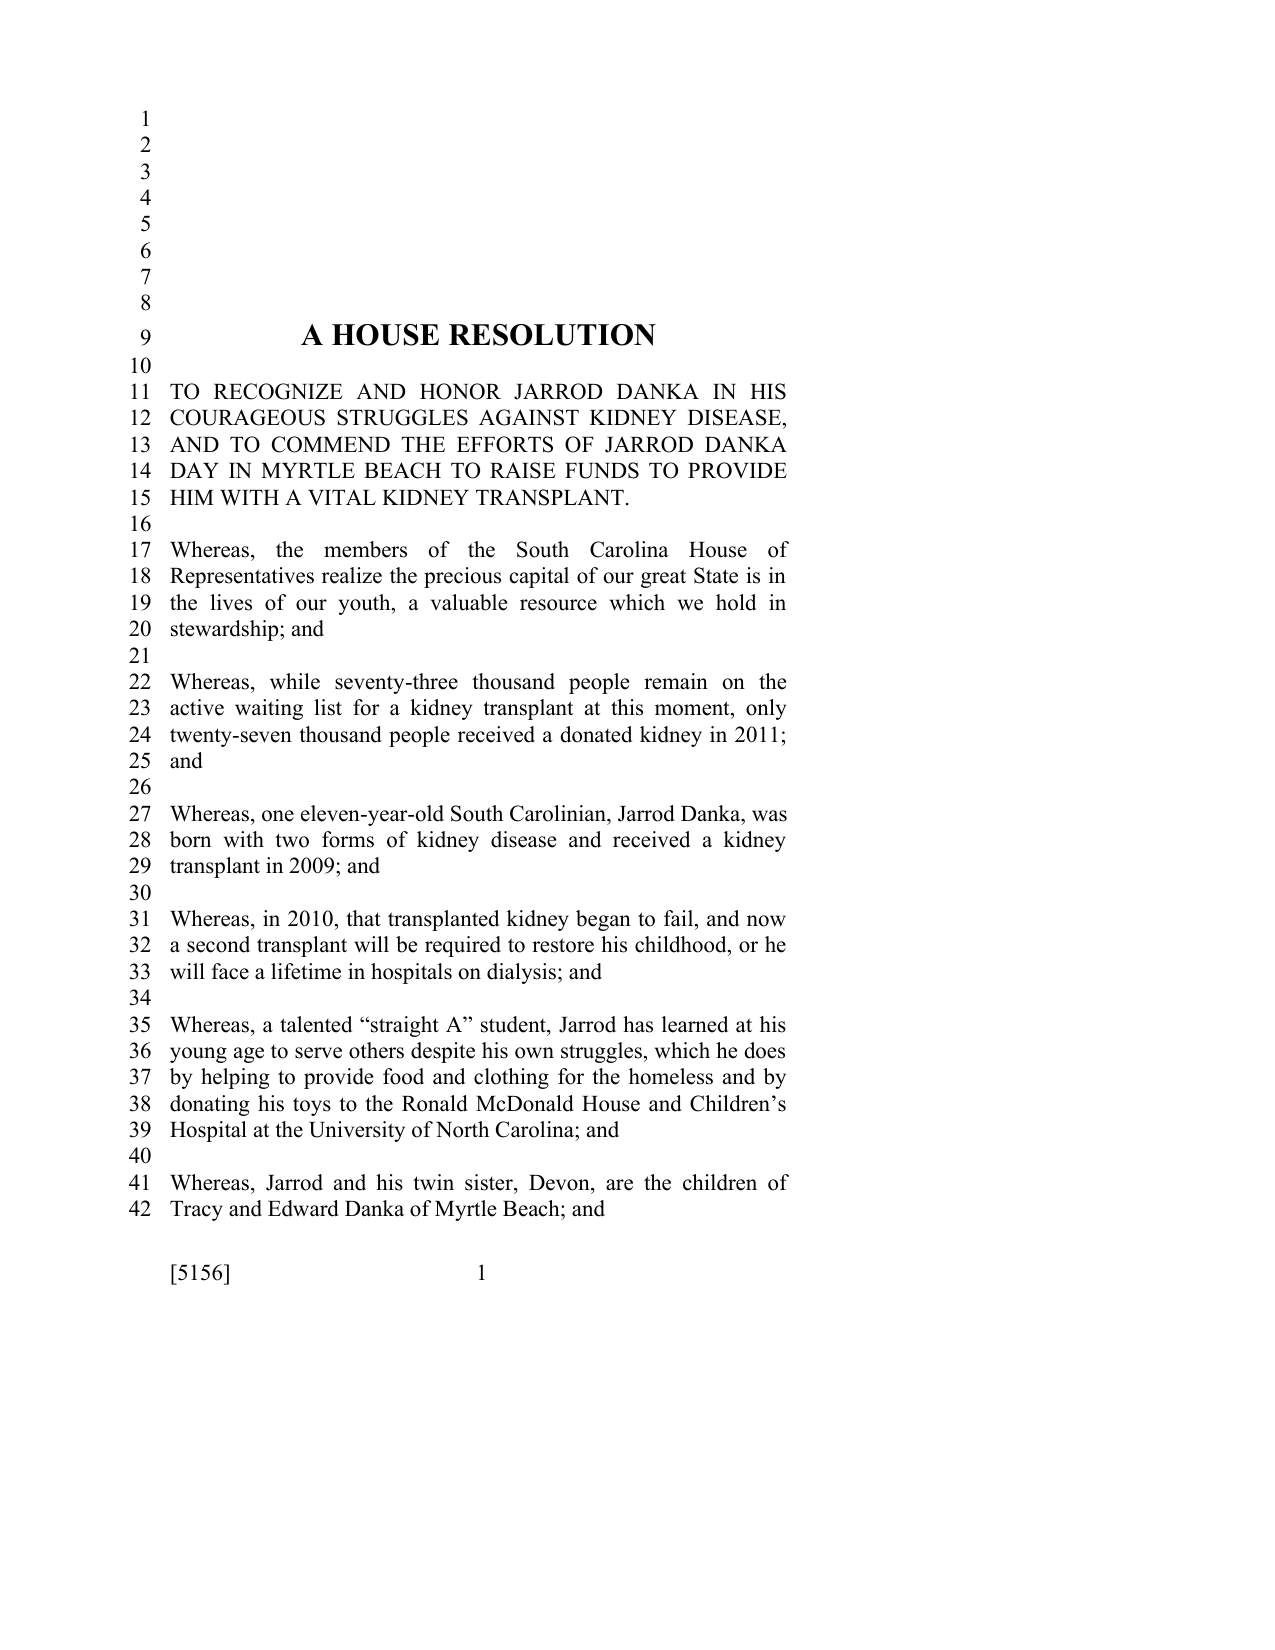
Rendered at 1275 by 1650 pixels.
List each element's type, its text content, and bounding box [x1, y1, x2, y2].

text TO RECOGNIZE AND HONOR JARROD DANKA IN HIS COURAGEOUS STRUGGLES AGAINST KIDNEY DISEASE, AND TO COMMEND THE EFFORTS OF JARROD DANKA DAY IN MYRTLE BEACH TO RAISE FUNDS TO PROVIDE HIM WITH A VITAL KIDNEY TRANSPLANT. [169, 378, 787, 510]
text Whereas, one eleven-year-old South Carolinian, Jarrod Danka, was born with two forms of kidney disease and received a kidney transplant in 2009; and [169, 800, 787, 879]
text A HOUSE RESOLUTION [169, 316, 787, 352]
text Whereas, while seventy-three thousand people remain on the active waiting list for a kidney transplant at this moment, only twenty-seven thousand people received a donated kidney in 2011; and [169, 668, 787, 773]
text Whereas, Jarrod and his twin sister, Devon, are the children of Tracy and Edward Danka of Myrtle Beach; and [169, 1169, 787, 1221]
text Whereas, in 2010, that transplanted kidney began to fail, and now a second transplant will be required to restore his childhood, or he will face a lifetime in hospitals on dialysis; and [169, 905, 787, 984]
text Whereas, the members of the South Carolina House of Representatives realize the precious capital of our great State is in the lives of our youth, a valuable resource which we hold in stewardship; and [169, 536, 787, 642]
text Whereas, a talented “straight A” student, Jarrod has learned at his young age to serve others despite his own struggles, which he does by helping to provide food and clothing for the homeless and by donating his toys to the Ronald McDonald House and Children’s Hospital at the University of North Carolina; and [169, 1011, 787, 1142]
